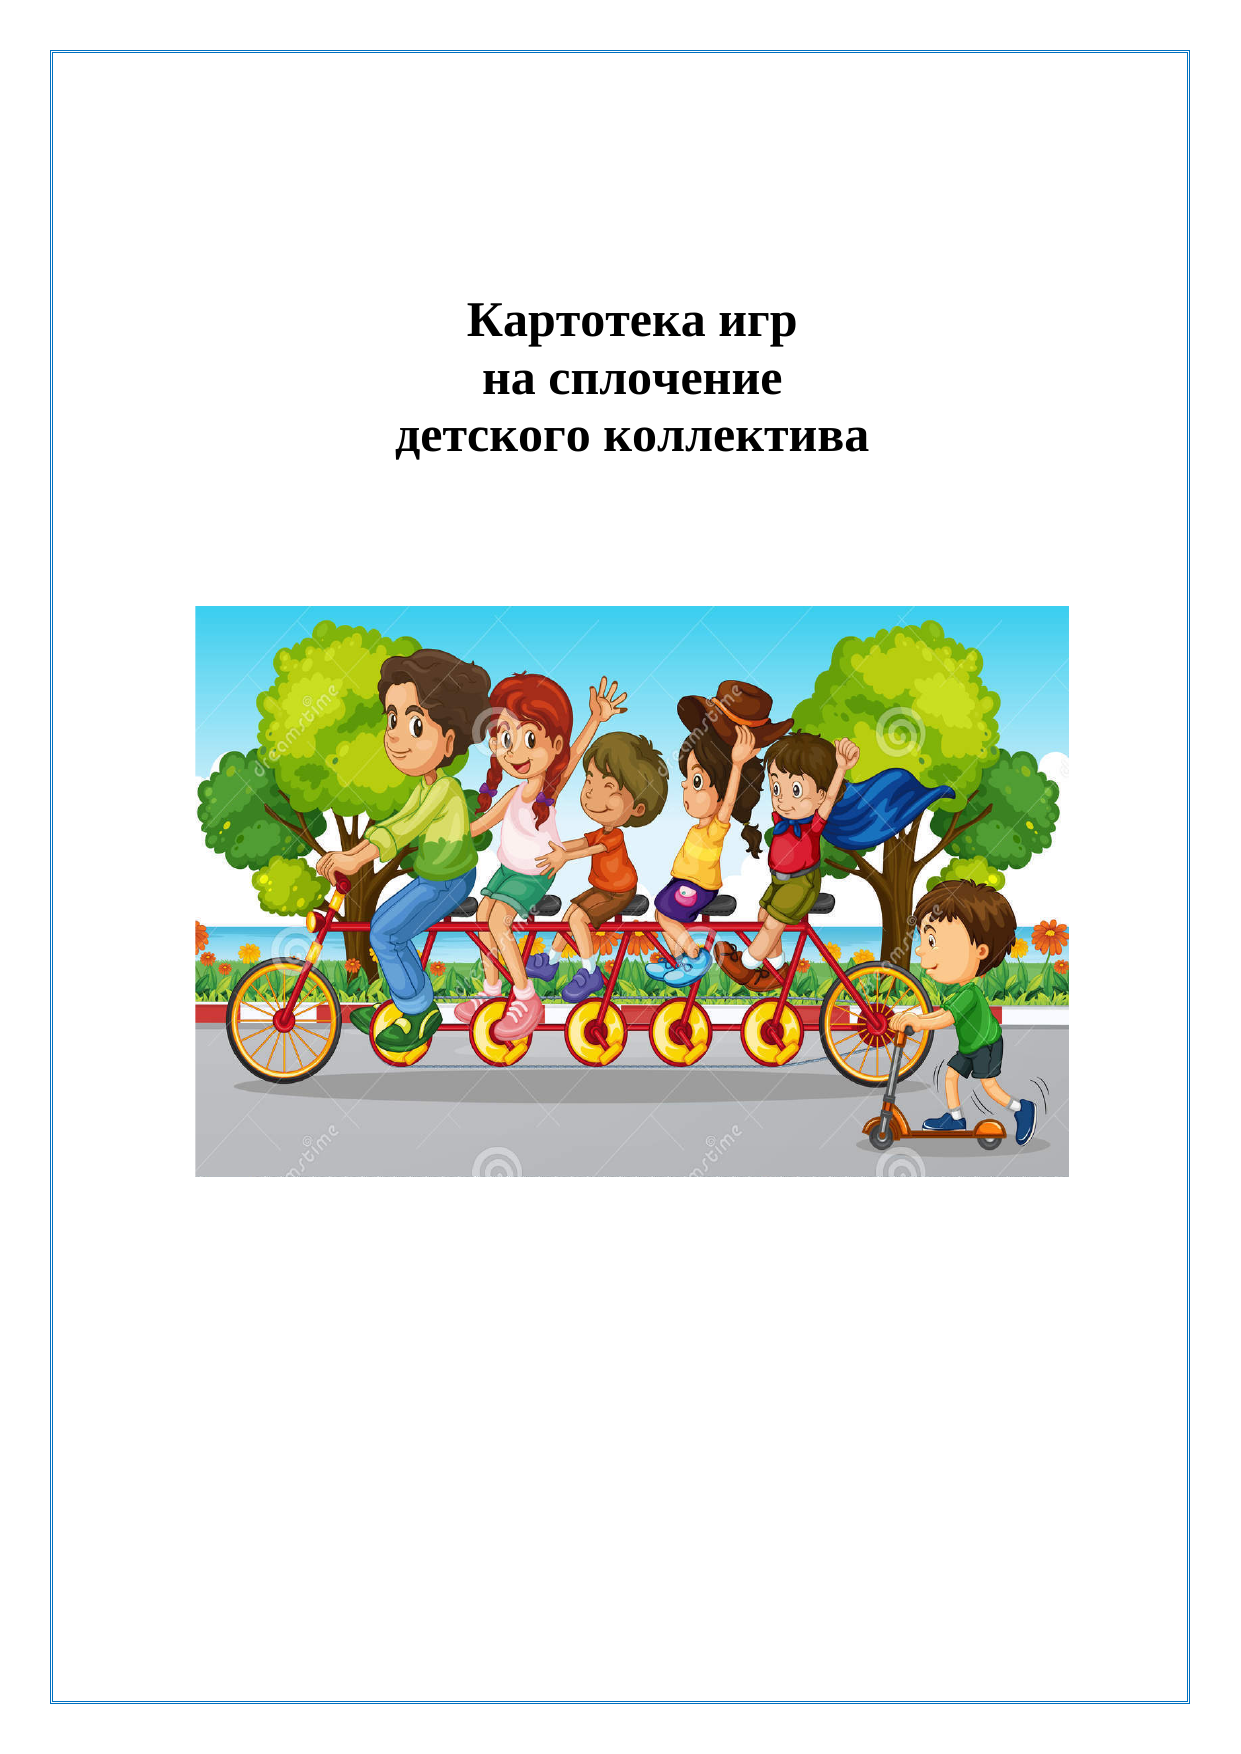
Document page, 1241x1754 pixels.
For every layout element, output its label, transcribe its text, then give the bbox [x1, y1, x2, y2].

text на сплочение [112, 347, 1152, 405]
text Картотека игр [112, 290, 1152, 347]
picture [195, 606, 1069, 1177]
text детского коллектива [112, 405, 1152, 462]
